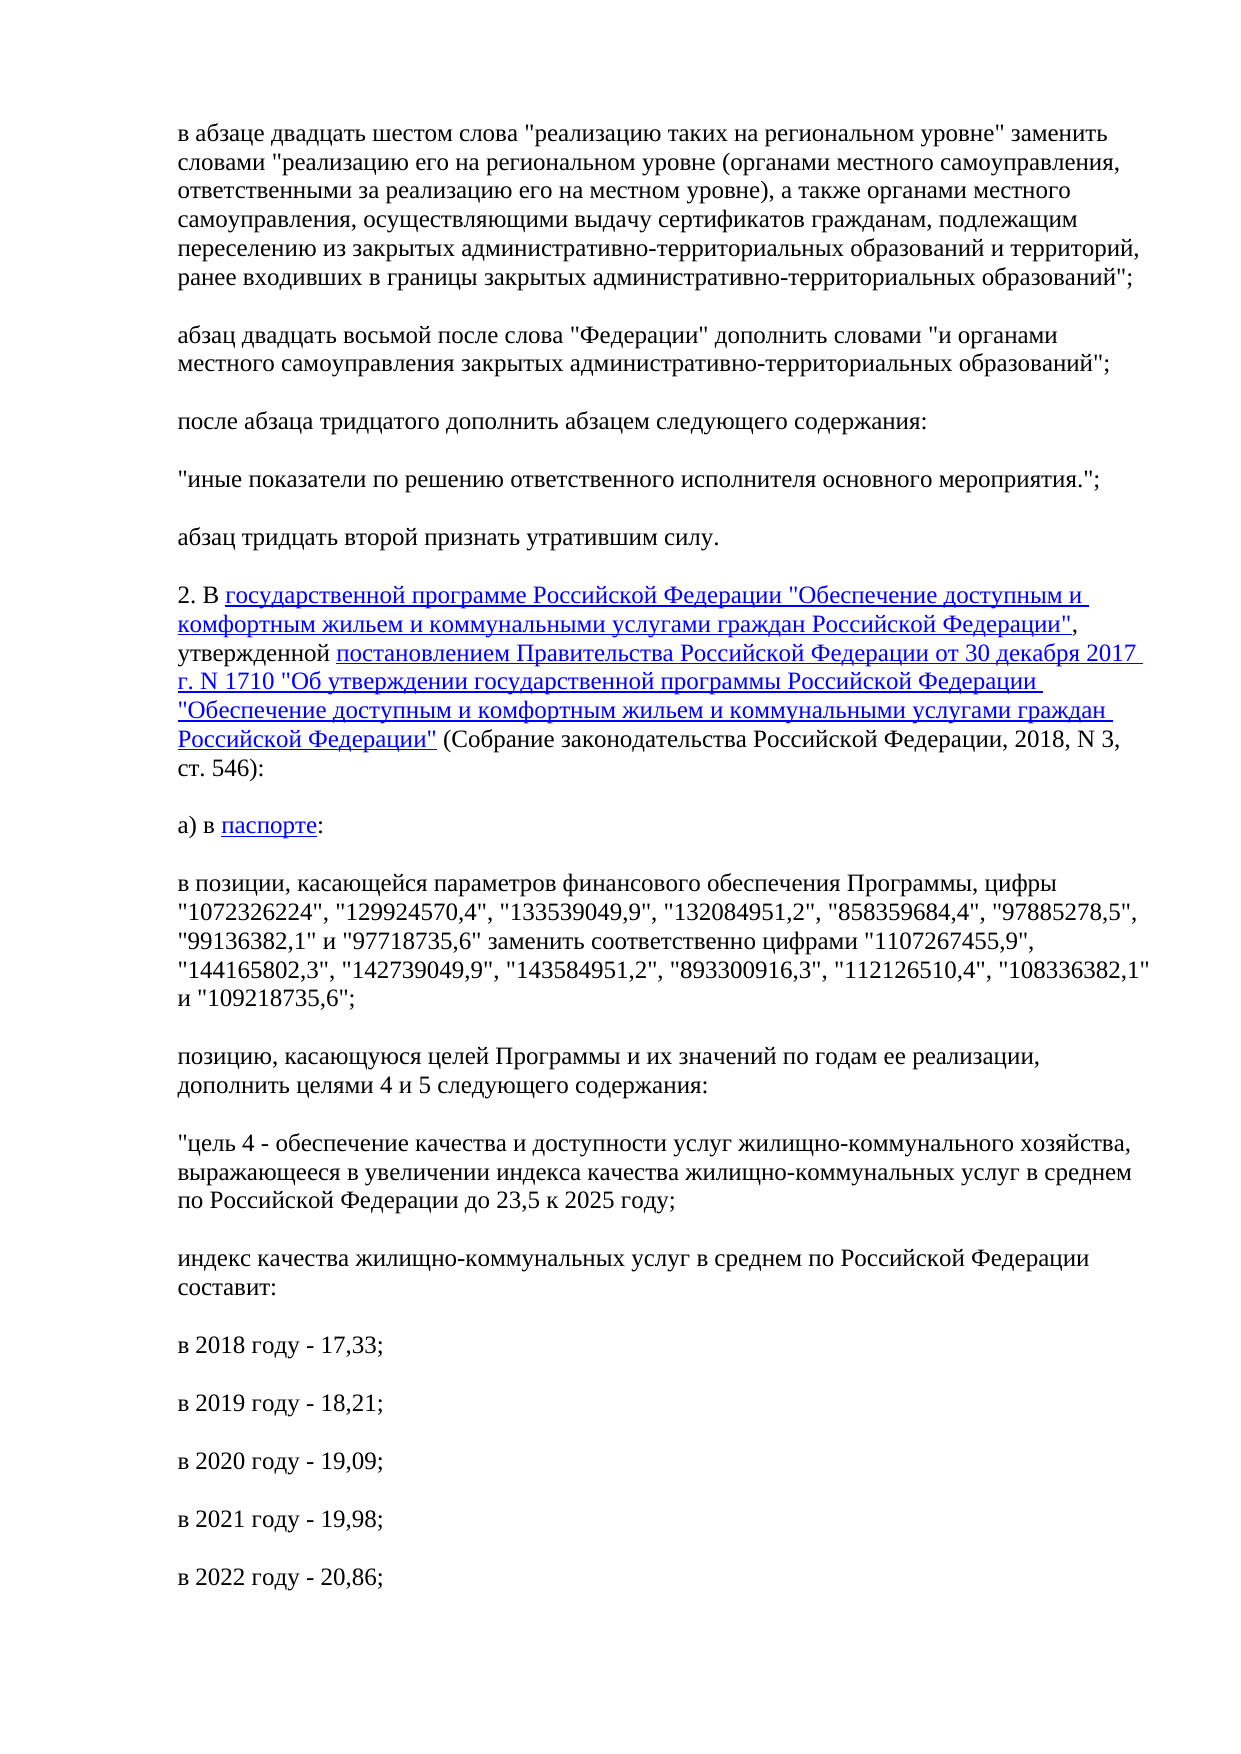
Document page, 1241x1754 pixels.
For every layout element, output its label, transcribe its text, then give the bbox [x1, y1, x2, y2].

text "иные показатели по решению ответственного исполнителя основного мероприятия."; [177, 464, 1152, 493]
text позицию, касающуюся целей Программы и их значений по годам ее реализации, дополнить целями 4 и 5 следующего содержания: [177, 1041, 1152, 1099]
text в 2018 году - 17,33; [177, 1330, 1152, 1359]
text а) в паспорте: [177, 811, 1152, 839]
text индекс качества жилищно-коммунальных услуг в среднем по Российской Федерации составит: [177, 1243, 1152, 1301]
text в 2020 году - 19,09; [177, 1446, 1152, 1475]
text в позиции, касающейся параметров финансового обеспечения Программы, цифры "1072326224", "129924570,4", "133539049,9", "132084951,2", "858359684,4", "97885278,5", "99136382,1" и "97718735,6" заменить соответственно цифрами "1107267455,9", "144165802,3", "142739049,9", "143584951,2", "893300916,3", "112126510,4", "108336382,1" и "109218735,6"; [177, 868, 1152, 1012]
text 2. В государственной программе Российской Федерации "Обеспечение доступным и комфортным жильем и коммунальными услугами граждан Российской Федерации", утвержденной постановлением Правительства Российской Федерации от 30 декабря 2017 г. N 1710 "Об утверждении государственной программы Российской Федерации "Обеспечение доступным и комфортным жильем и коммунальными услугами граждан Российской Федерации" (Собрание законодательства Российской Федерации, 2018, N 3, ст. 546): [177, 580, 1152, 781]
text в абзаце двадцать шестом слова "реализацию таких на региональном уровне" заменить словами "реализацию его на региональном уровне (органами местного самоуправления, ответственными за реализацию его на местном уровне), а также органами местного самоуправления, осуществляющими выдачу сертификатов гражданам, подлежащим переселению из закрытых административно-территориальных образований и территорий, ранее входивших в границы закрытых административно-территориальных образований"; [177, 118, 1152, 291]
text после абзаца тридцатого дополнить абзацем следующего содержания: [177, 406, 1152, 435]
text абзац двадцать восьмой после слова "Федерации" дополнить словами "и органами местного самоуправления закрытых административно-территориальных образований"; [177, 320, 1152, 377]
text абзац тридцать второй признать утратившим силу. [177, 522, 1152, 551]
text "цель 4 - обеспечение качества и доступности услуг жилищно-коммунального хозяйства, выражающееся в увеличении индекса качества жилищно-коммунальных услуг в среднем по Российской Федерации до 23,5 к 2025 году; [177, 1128, 1152, 1214]
text в 2022 году - 20,86; [177, 1562, 1152, 1591]
text в 2019 году - 18,21; [177, 1388, 1152, 1417]
text в 2021 году - 19,98; [177, 1504, 1152, 1533]
